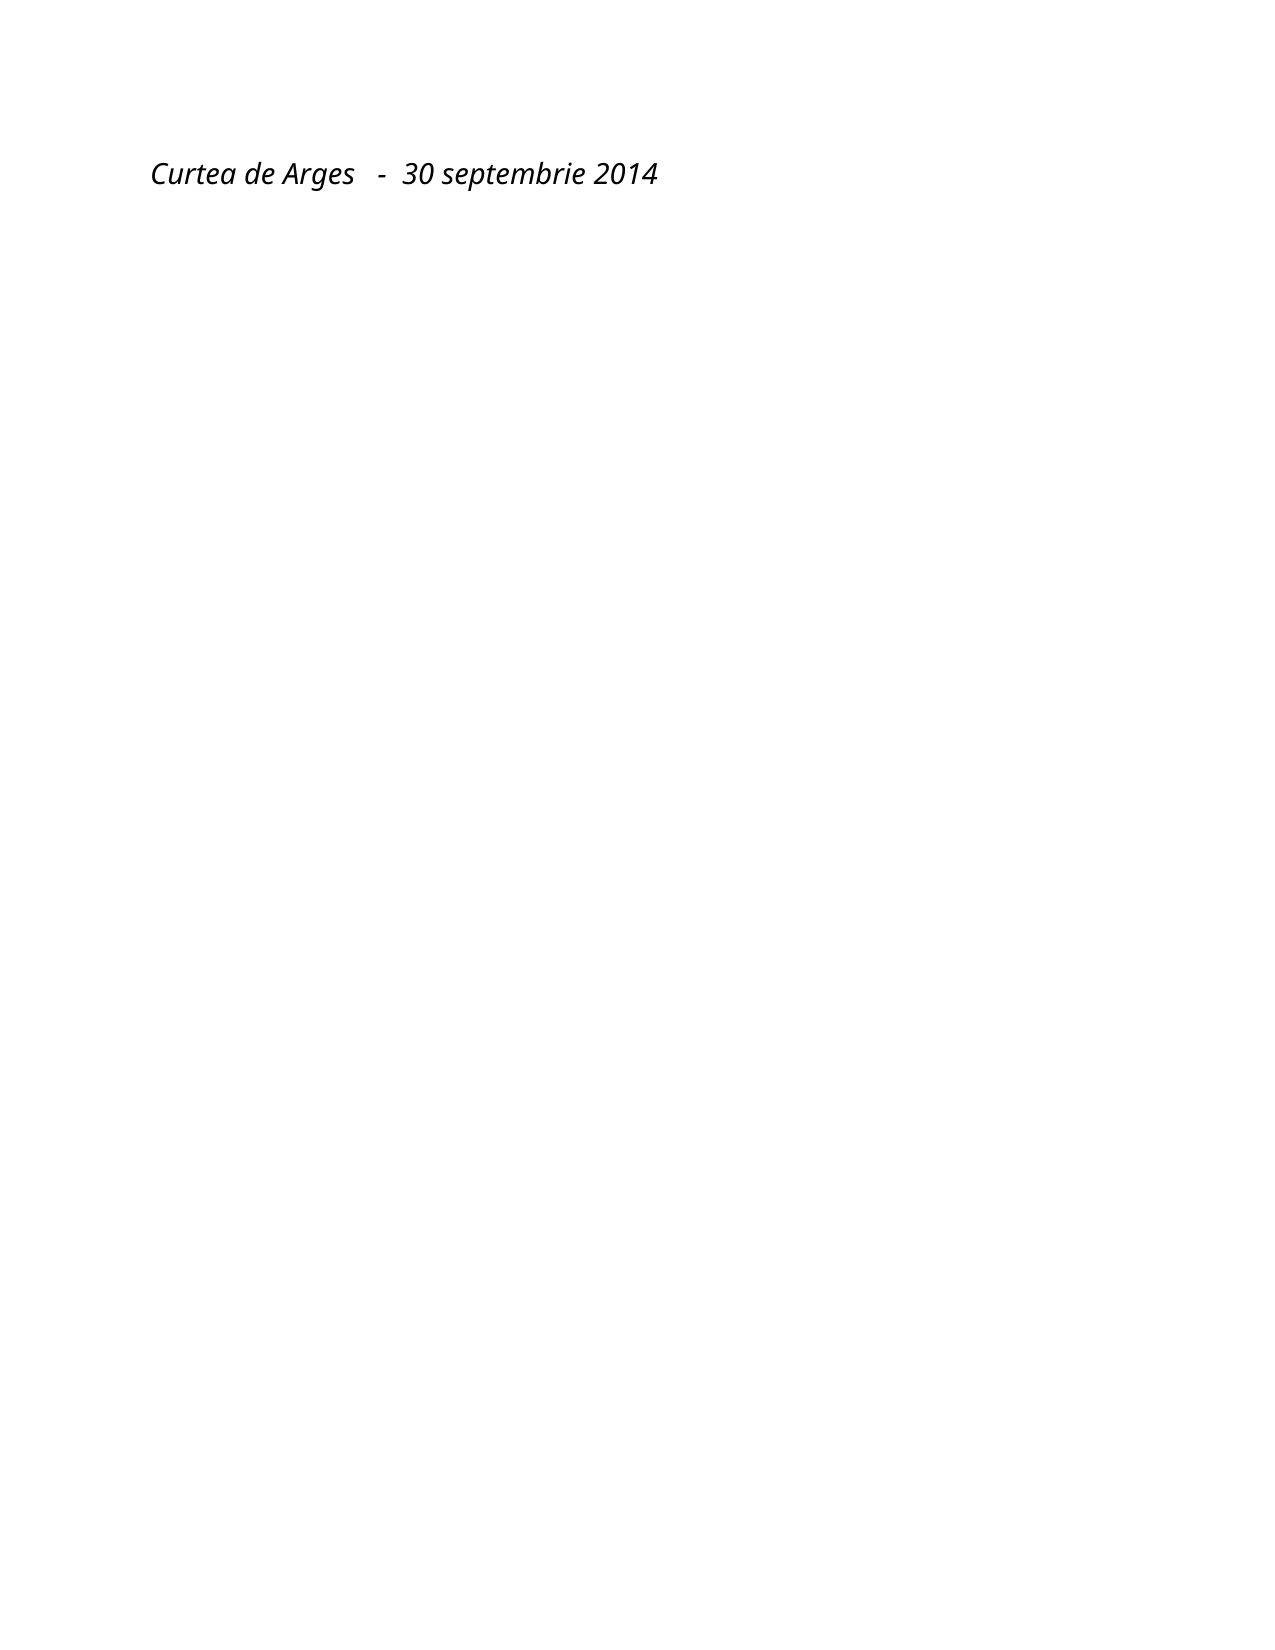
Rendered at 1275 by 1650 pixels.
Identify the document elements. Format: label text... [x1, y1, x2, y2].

text Curtea de Arges - 30 septembrie 2014 [150, 153, 1125, 193]
